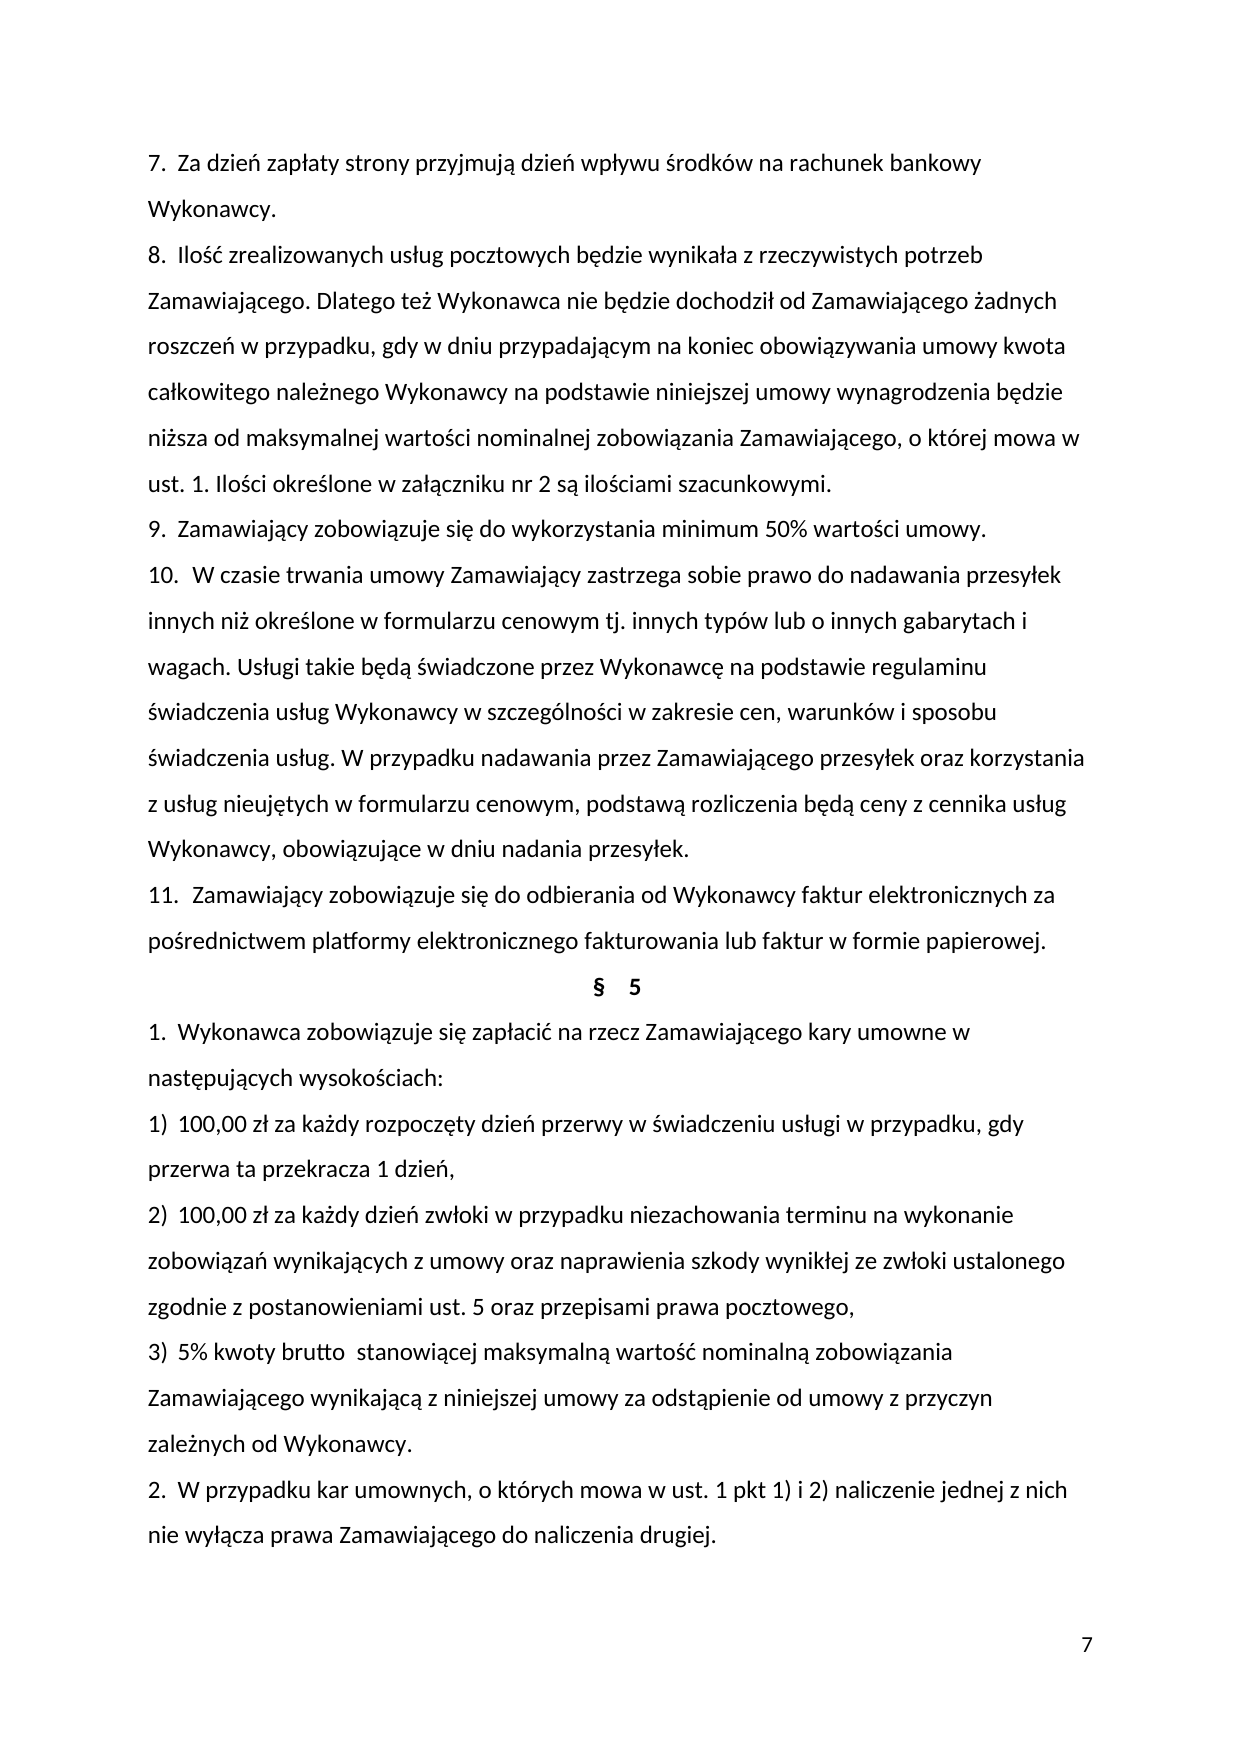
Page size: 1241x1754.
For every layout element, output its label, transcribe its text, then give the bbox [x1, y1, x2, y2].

list W przypadku kar umownych, o których mowa w ust. 1 pkt 1) i 2) naliczenie jednej z nich nie wyłącza prawa Zamawiającego do naliczenia drugiej. [148, 1474, 1093, 1550]
list Za dzień zapłaty strony przyjmują dzień wpływu środków na rachunek bankowy Wykonawcy. [148, 148, 1093, 224]
list Wykonawca zobowiązuje się zapłacić na rzecz Zamawiającego kary umowne w następujących wysokościach: [148, 1016, 1093, 1093]
list 5 [148, 971, 1093, 1001]
list Ilość zrealizowanych usług pocztowych będzie wynikała z rzeczywistych potrzeb Zamawiającego. Dlatego też Wykonawca nie będzie dochodził od Zamawiającego żadnych roszczeń w przypadku, gdy w dniu przypadającym na koniec obowiązywania umowy kwota całkowitego należnego Wykonawcy na podstawie niniejszej umowy wynagrodzenia będzie niższa od maksymalnej wartości nominalnej zobowiązania Zamawiającego, o której mowa w ust. 1. Ilości określone w załączniku nr 2 są ilościami szacunkowymi. [148, 239, 1093, 498]
list Zamawiający zobowiązuje się do wykorzystania minimum 50% wartości umowy. [148, 513, 1093, 544]
list Zamawiający zobowiązuje się do odbierania od Wykonawcy faktur elektronicznych za pośrednictwem platformy elektronicznego fakturowania lub faktur w formie papierowej. [148, 879, 1093, 956]
list 5% kwoty brutto stanowiącej maksymalną wartość nominalną zobowiązania Zamawiającego wynikającą z niniejszej umowy za odstąpienie od umowy z przyczyn zależnych od Wykonawcy. [148, 1337, 1093, 1458]
list W czasie trwania umowy Zamawiający zastrzega sobie prawo do nadawania przesyłek innych niż określone w formularzu cenowym tj. innych typów lub o innych gabarytach i wagach. Usługi takie będą świadczone przez Wykonawcę na podstawie regulaminu świadczenia usług Wykonawcy w szczególności w zakresie cen, warunków i sposobu świadczenia usług. W przypadku nadawania przez Zamawiającego przesyłek oraz korzystania z usług nieujętych w formularzu cenowym, podstawą rozliczenia będą ceny z cennika usług Wykonawcy, obowiązujące w dniu nadania przesyłek. [148, 559, 1093, 864]
list 100,00 zł za każdy rozpoczęty dzień przerwy w świadczeniu usługi w przypadku, gdy przerwa ta przekracza 1 dzień, [148, 1108, 1093, 1184]
list 100,00 zł za każdy dzień zwłoki w przypadku niezachowania terminu na wykonanie zobowiązań wynikających z umowy oraz naprawienia szkody wynikłej ze zwłoki ustalonego zgodnie z postanowieniami ust. 5 oraz przepisami prawa pocztowego, [148, 1199, 1093, 1321]
